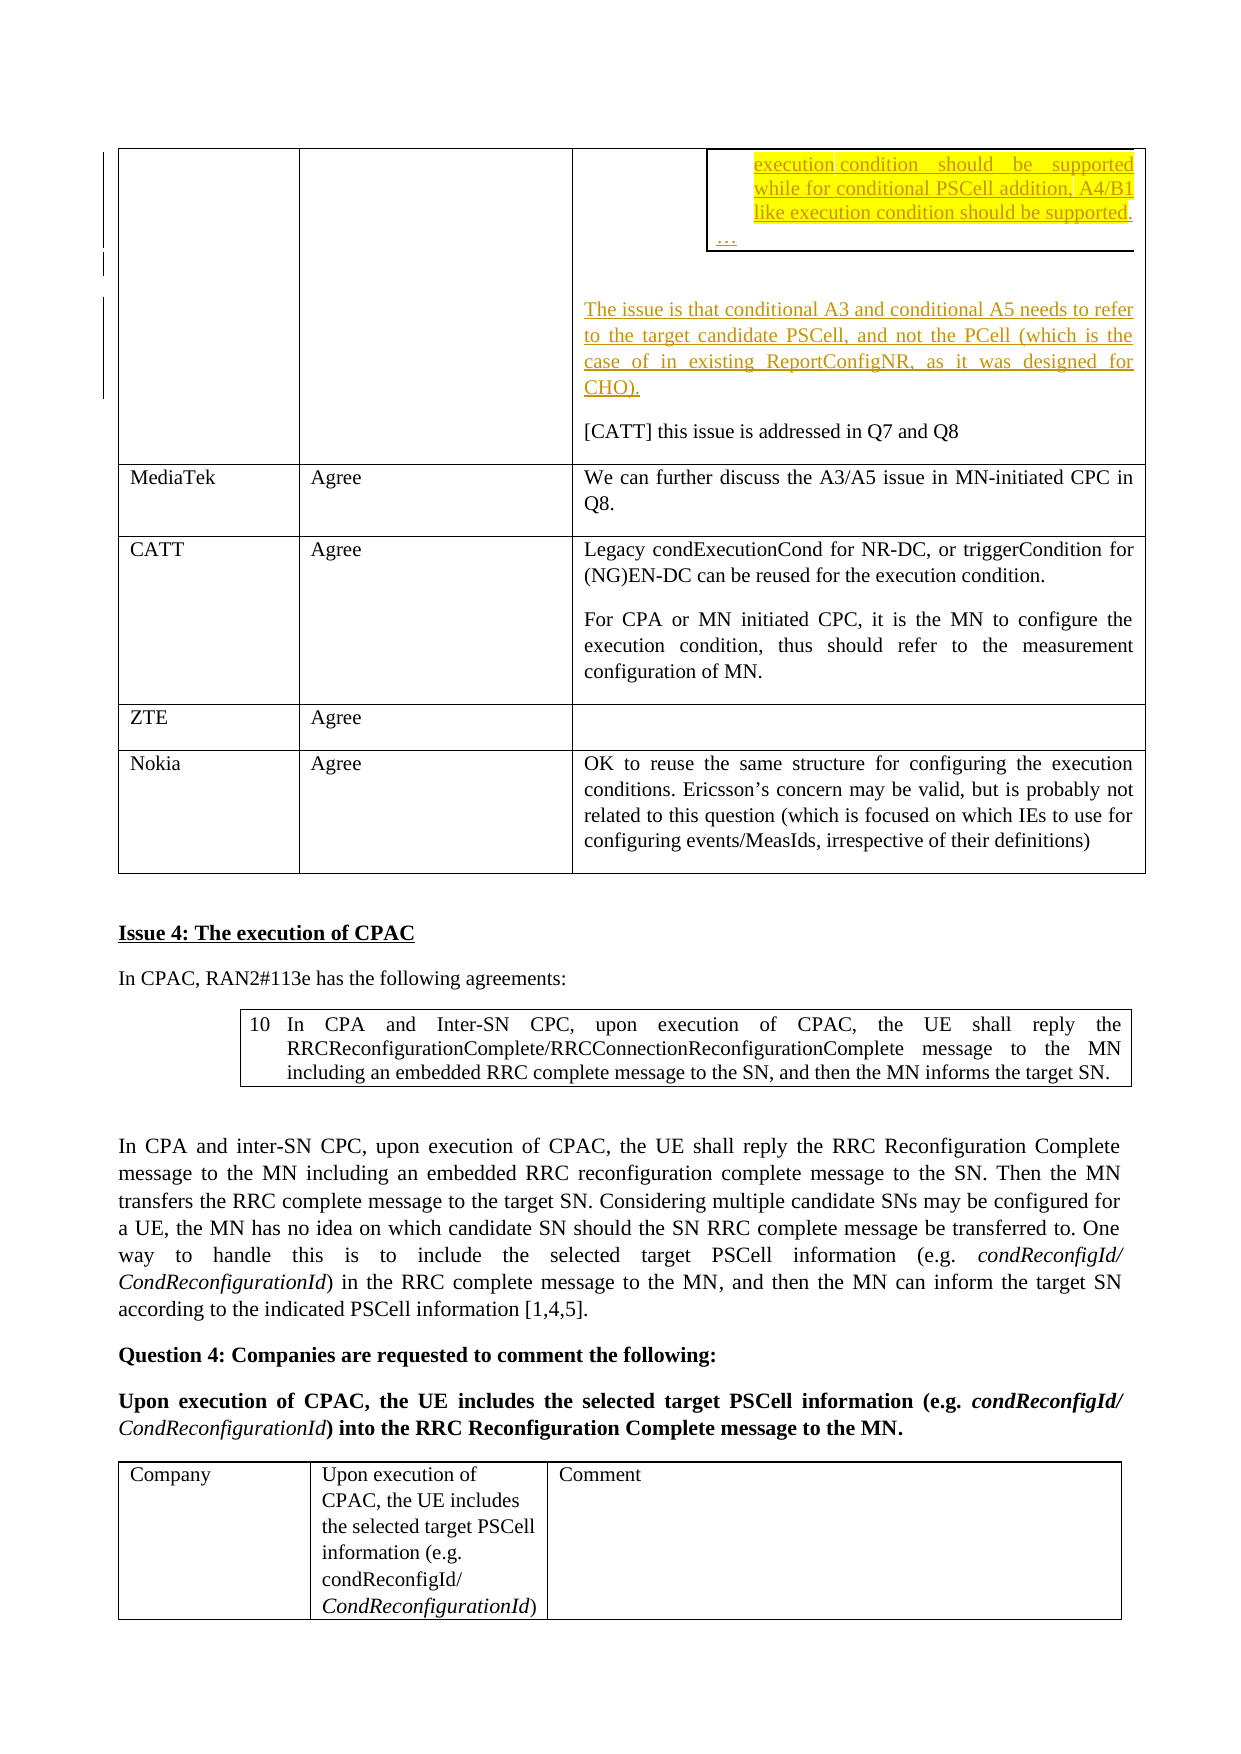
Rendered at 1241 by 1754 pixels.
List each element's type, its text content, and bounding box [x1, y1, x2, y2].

table_cell Legacy condExecutionCond for NR-DC, or triggerCondition for (NG)EN-DC can be reused for the execution condition. For CPA or MN initiated CPC, it is the MN to configure the execution condition, thus should refer to the measurement configuration of MN. [573, 537, 1145, 704]
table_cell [573, 149, 1145, 464]
table_cell OK to reuse the same structure for configuring the execution conditions. Ericsson’s concern may be valid, but is probably not related to this question (which is focused on which IEs to use for configuring events/MeasIds, irrespective of their definitions) [573, 751, 1145, 873]
text 10 In CPA and Inter-SN CPC, upon execution of CPAC, ‎the UE ‎shall ‎reply the RRCReconfigurationComplete/RRCConnectionReconfigurationComplete ‎message to ‎the MN ‎including an embedded RRC complete message to the SN, and then the MN informs the target SN. [241, 1010, 1131, 1086]
text In CPA and inter-SN CPC, upon execution of CPAC, the UE ‎shall ‎reply the RRC Reconfiguration Complete message to the MN including an embedded RRC reconfiguration complete message to the SN. Then the MN transfers the RRC complete message to the target SN. Considering multiple candidate SNs may be configured for a UE, the MN has no idea on which candidate SN should the SN RRC complete message be transferred to. One way to handle this is to include the selected target PSCell information (e.g. condReconfigId/ CondReconfigurationId) in the RRC complete message to the MN, and then the MN can inform the target SN according to the indicated PSCell information [1,4,5]. [118, 1133, 1122, 1322]
table_cell Agree [300, 705, 572, 749]
table_cell Agree [300, 465, 572, 536]
table_cell We can further discuss the A3/A5 issue in MN-initiated CPC in Q8. [573, 465, 1145, 536]
text Question 4: Companies are requested to comment the following: [118, 1342, 1122, 1367]
table_cell Agree [300, 751, 572, 873]
table_cell [573, 705, 1145, 749]
table_cell [300, 149, 572, 464]
table_cell Nokia [119, 751, 299, 873]
table_cell [119, 149, 299, 464]
text Issue 4: The execution of CPAC [118, 920, 1122, 945]
table_cell CATT [119, 537, 299, 704]
text In CPAC, RAN2#113e has the following agreements: [118, 966, 1122, 990]
table_cell MediaTek [119, 465, 299, 536]
table_header Comment [548, 1463, 1121, 1619]
table_header Company [119, 1463, 310, 1619]
table_cell ZTE [119, 705, 299, 749]
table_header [311, 1463, 547, 1619]
table_cell Agree [300, 537, 572, 704]
text Upon execution of CPAC, the UE includes the selected target PSCell information (e.g. condReconfigId/ CondReconfigurationId) into the RRC Reconfiguration Complete message to the MN. [118, 1388, 1122, 1441]
